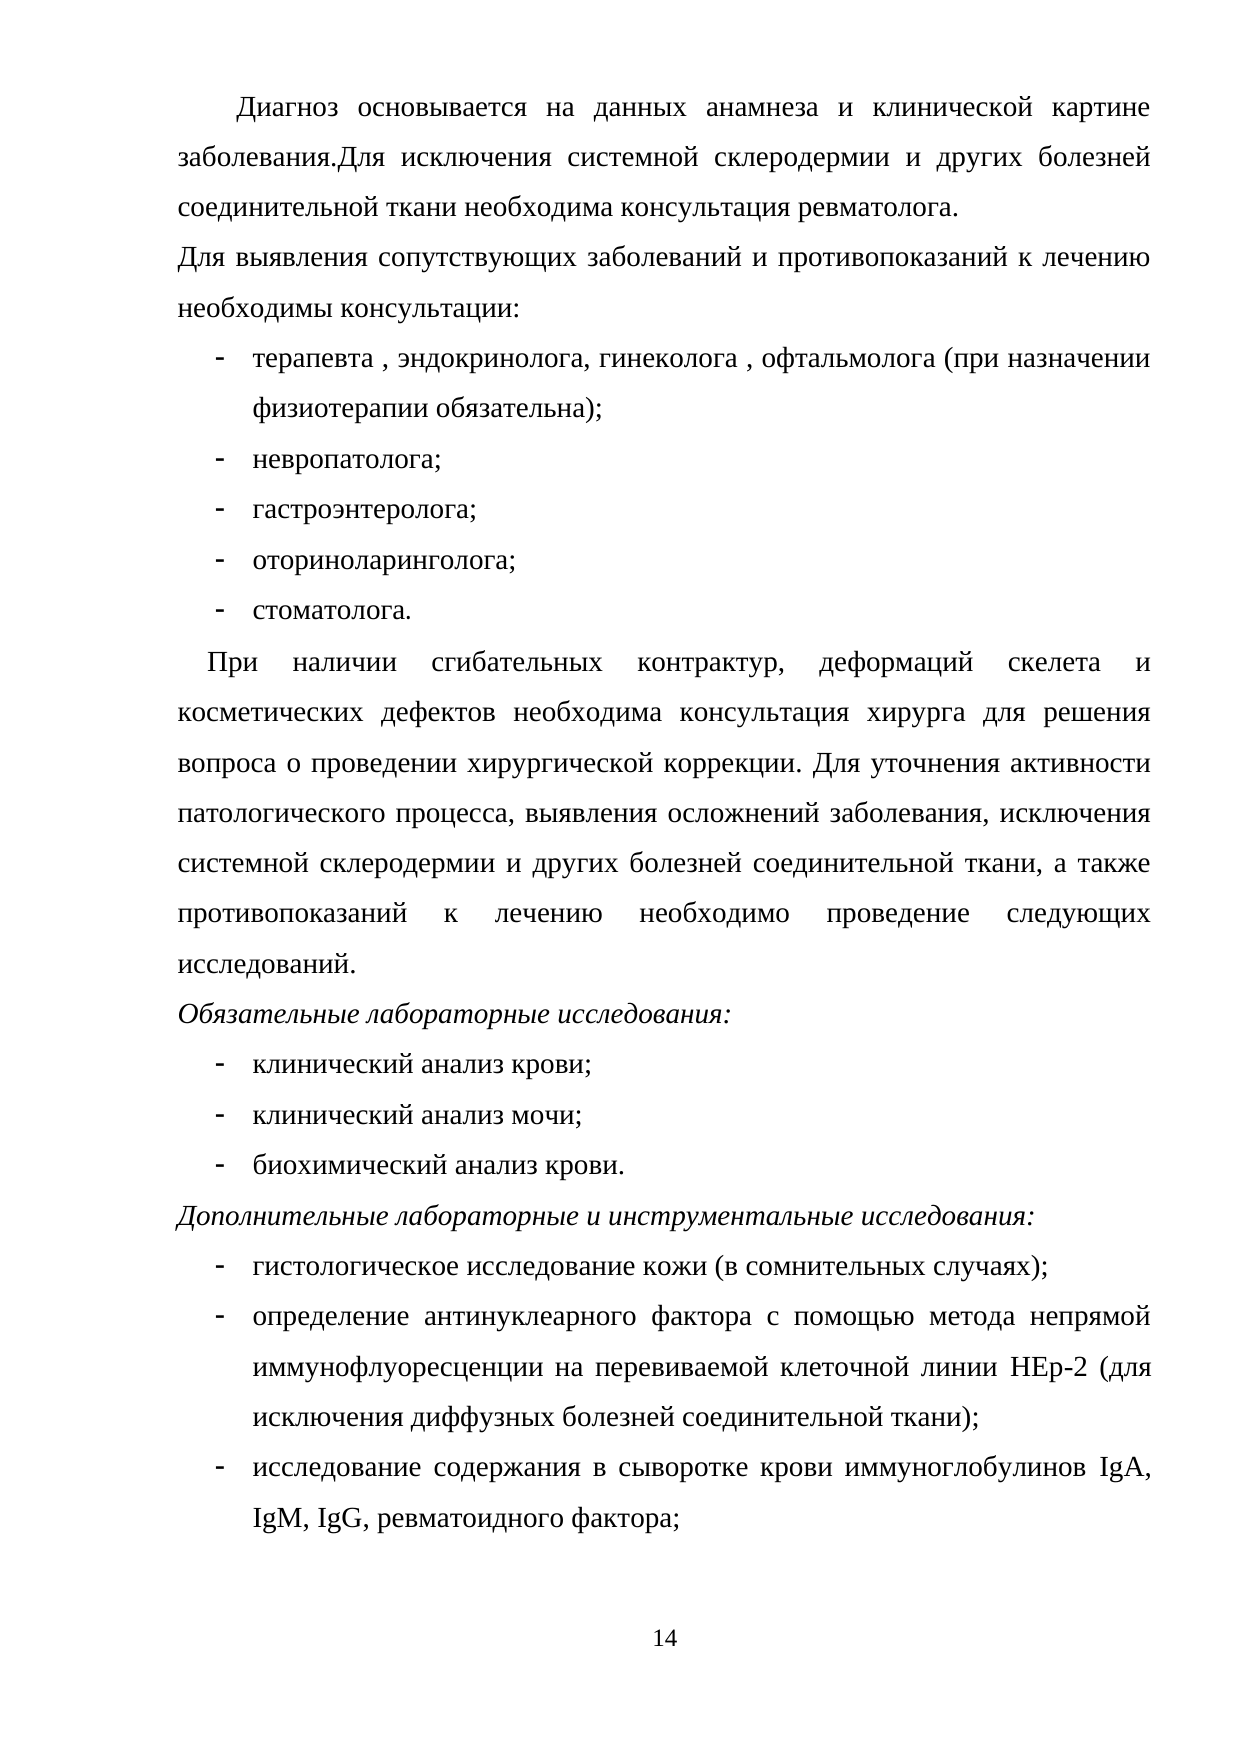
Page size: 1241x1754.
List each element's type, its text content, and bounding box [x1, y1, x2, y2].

subtitle Дополнительные лабораторные и инструментальные исследования: [177, 1198, 1152, 1231]
subtitle гастроэнтеролога; [215, 491, 1152, 525]
subtitle Обязательные лабораторные исследования: [177, 996, 1152, 1030]
subtitle определение антинуклеарного фактора с помощью метода непрямой иммунофлуоресценции на перевиваемой клеточной линии HEp-2 (для исключения диффузных болезней соединительной ткани); [215, 1298, 1152, 1433]
subtitle оториноларинголога; [215, 542, 1152, 575]
subtitle гистологическое исследование кожи (в сомнительных случаях); [215, 1248, 1152, 1282]
subtitle При наличии сгибательных контрактур, деформаций скелета и косметических дефектов необходима консультация хирурга для решения вопроса о проведении хирургической коррекции. Для уточнения активности патологического процесса, выявления осложнений заболевания, исключения системной склеродермии и других болезней соединительной ткани, а также противопоказаний к лечению необходимо проведение следующих исследований. [177, 644, 1152, 979]
subtitle исследование содержания в сыворотке крови иммуноглобулинов IgA, IgM, IgG, ревматоидного фактора; [215, 1449, 1152, 1533]
subtitle невропатолога; [215, 441, 1152, 474]
subtitle Для выявления сопутствующих заболеваний и противопоказаний к лечению необходимы консультации: [177, 239, 1152, 323]
subtitle биохимический анализ крови. [215, 1147, 1152, 1181]
subtitle клинический анализ крови; [215, 1047, 1152, 1080]
subtitle Диагноз основывается на данных анамнеза и клинической картине заболевания.Для исключения системной склеродермии и других болезней соединительной ткани необходима консультация ревматолога. [177, 89, 1152, 223]
subtitle клинический анализ мочи; [215, 1097, 1152, 1131]
list терапевта , эндокринолога, гинеколога , офтальмолога (при назначении физиотерапии обязательна); [215, 340, 1152, 424]
subtitle стоматолога. [215, 592, 1152, 627]
